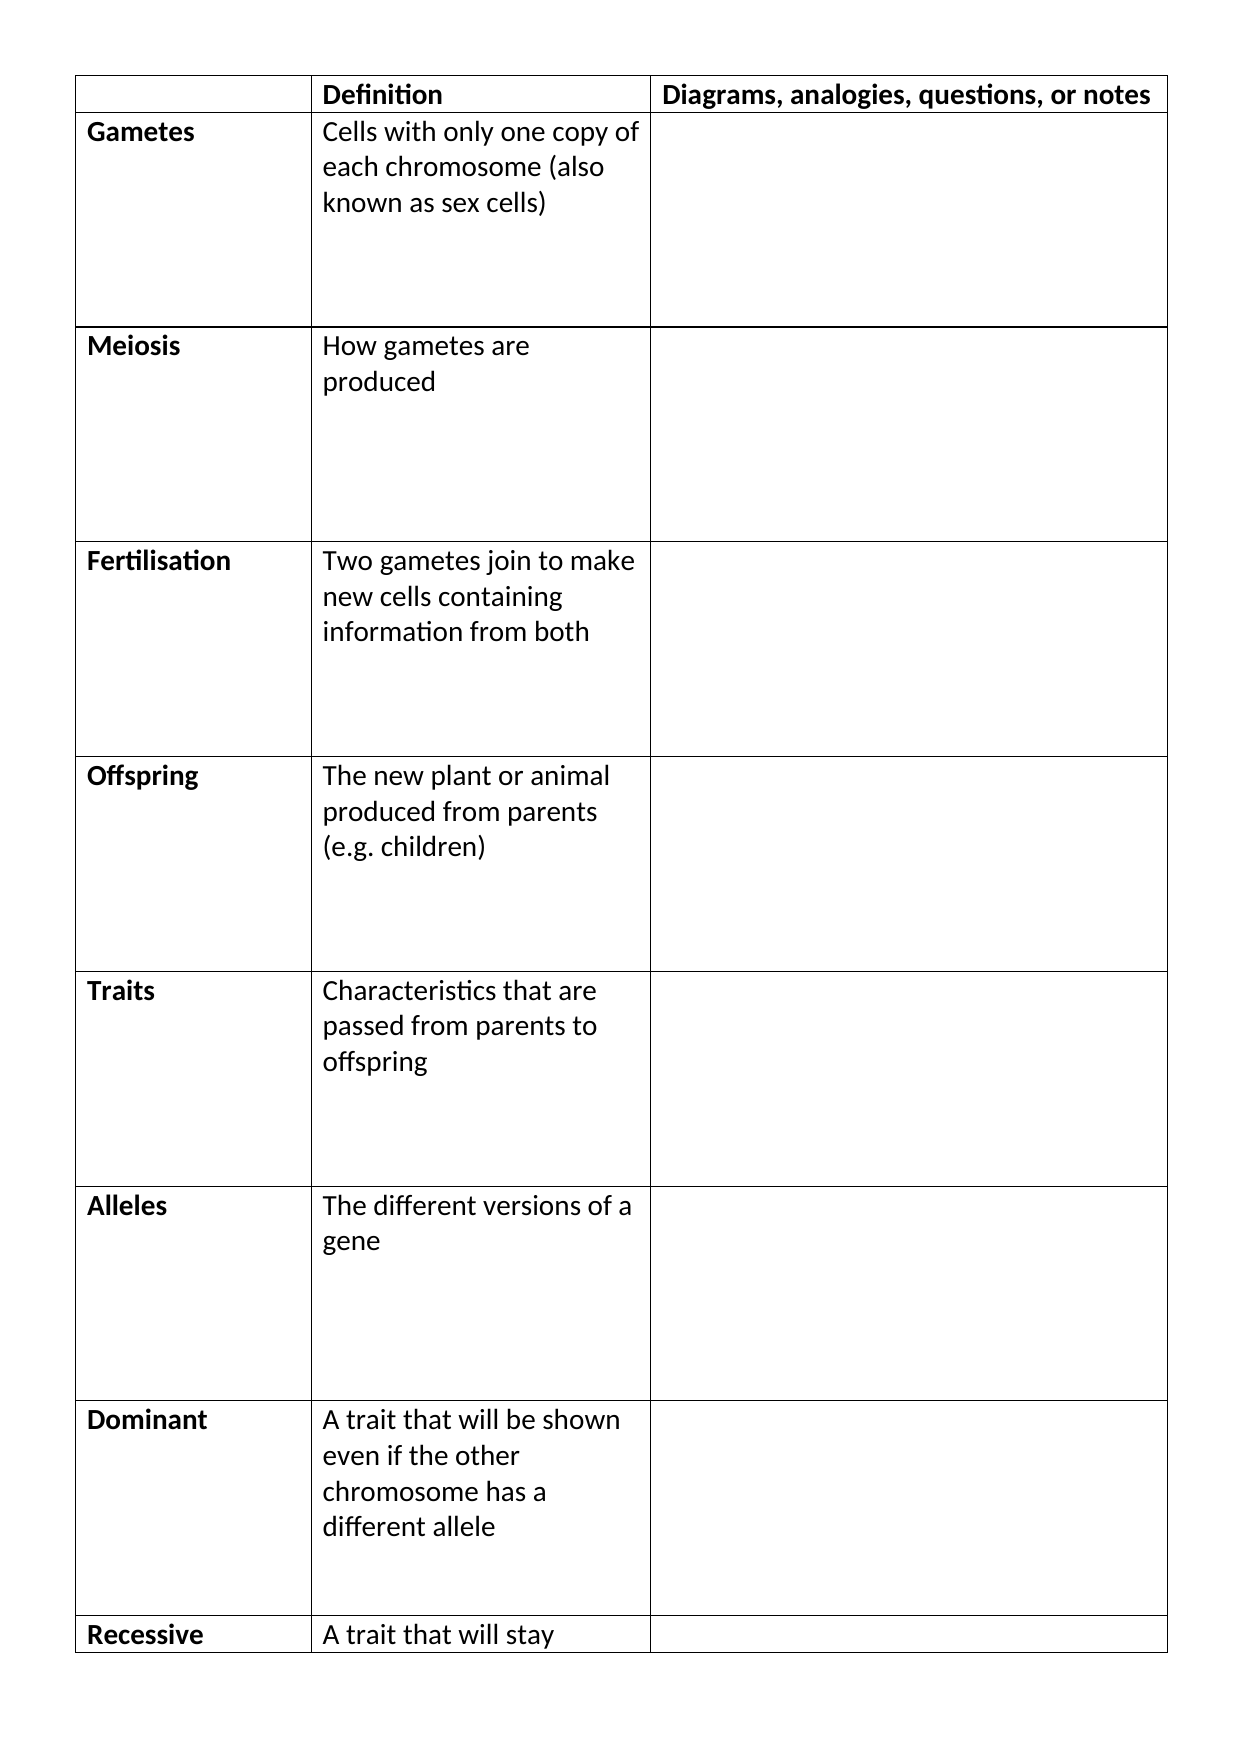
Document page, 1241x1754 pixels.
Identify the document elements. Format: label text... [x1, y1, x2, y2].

table_cell The new plant or animal produced from parents (e.g. children) [312, 757, 650, 971]
table_header Definition [312, 76, 650, 112]
table_cell [651, 113, 1167, 326]
table_cell Fertilisation [76, 542, 311, 756]
table_cell Cells with only one copy of each chromosome (also known as sex cells) [312, 113, 650, 326]
table_cell How gametes are produced [312, 328, 650, 541]
table_header [76, 76, 311, 112]
table_cell Alleles [76, 1187, 311, 1400]
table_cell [312, 1616, 650, 1652]
table_cell Two gametes join to make new cells containing information from both [312, 542, 650, 756]
table_cell The different versions of a gene [312, 1187, 650, 1400]
table_cell [651, 328, 1167, 541]
table_cell A trait that will be shown even if the other chromosome has a different allele [312, 1401, 650, 1615]
table_header Diagrams, analogies, questions, or notes [651, 76, 1167, 112]
table_cell Gametes [76, 113, 311, 326]
table_cell [651, 972, 1167, 1186]
table_cell Offspring [76, 757, 311, 971]
table_cell Traits [76, 972, 311, 1186]
table_cell Recessive [76, 1616, 311, 1652]
table_cell [651, 1616, 1167, 1652]
table_cell [651, 1401, 1167, 1615]
table_cell [651, 542, 1167, 756]
table_cell Meiosis [76, 328, 311, 541]
table_cell [651, 1187, 1167, 1400]
table_cell Dominant [76, 1401, 311, 1615]
table_cell Characteristics that are passed from parents to offspring [312, 972, 650, 1186]
table_cell [651, 757, 1167, 971]
